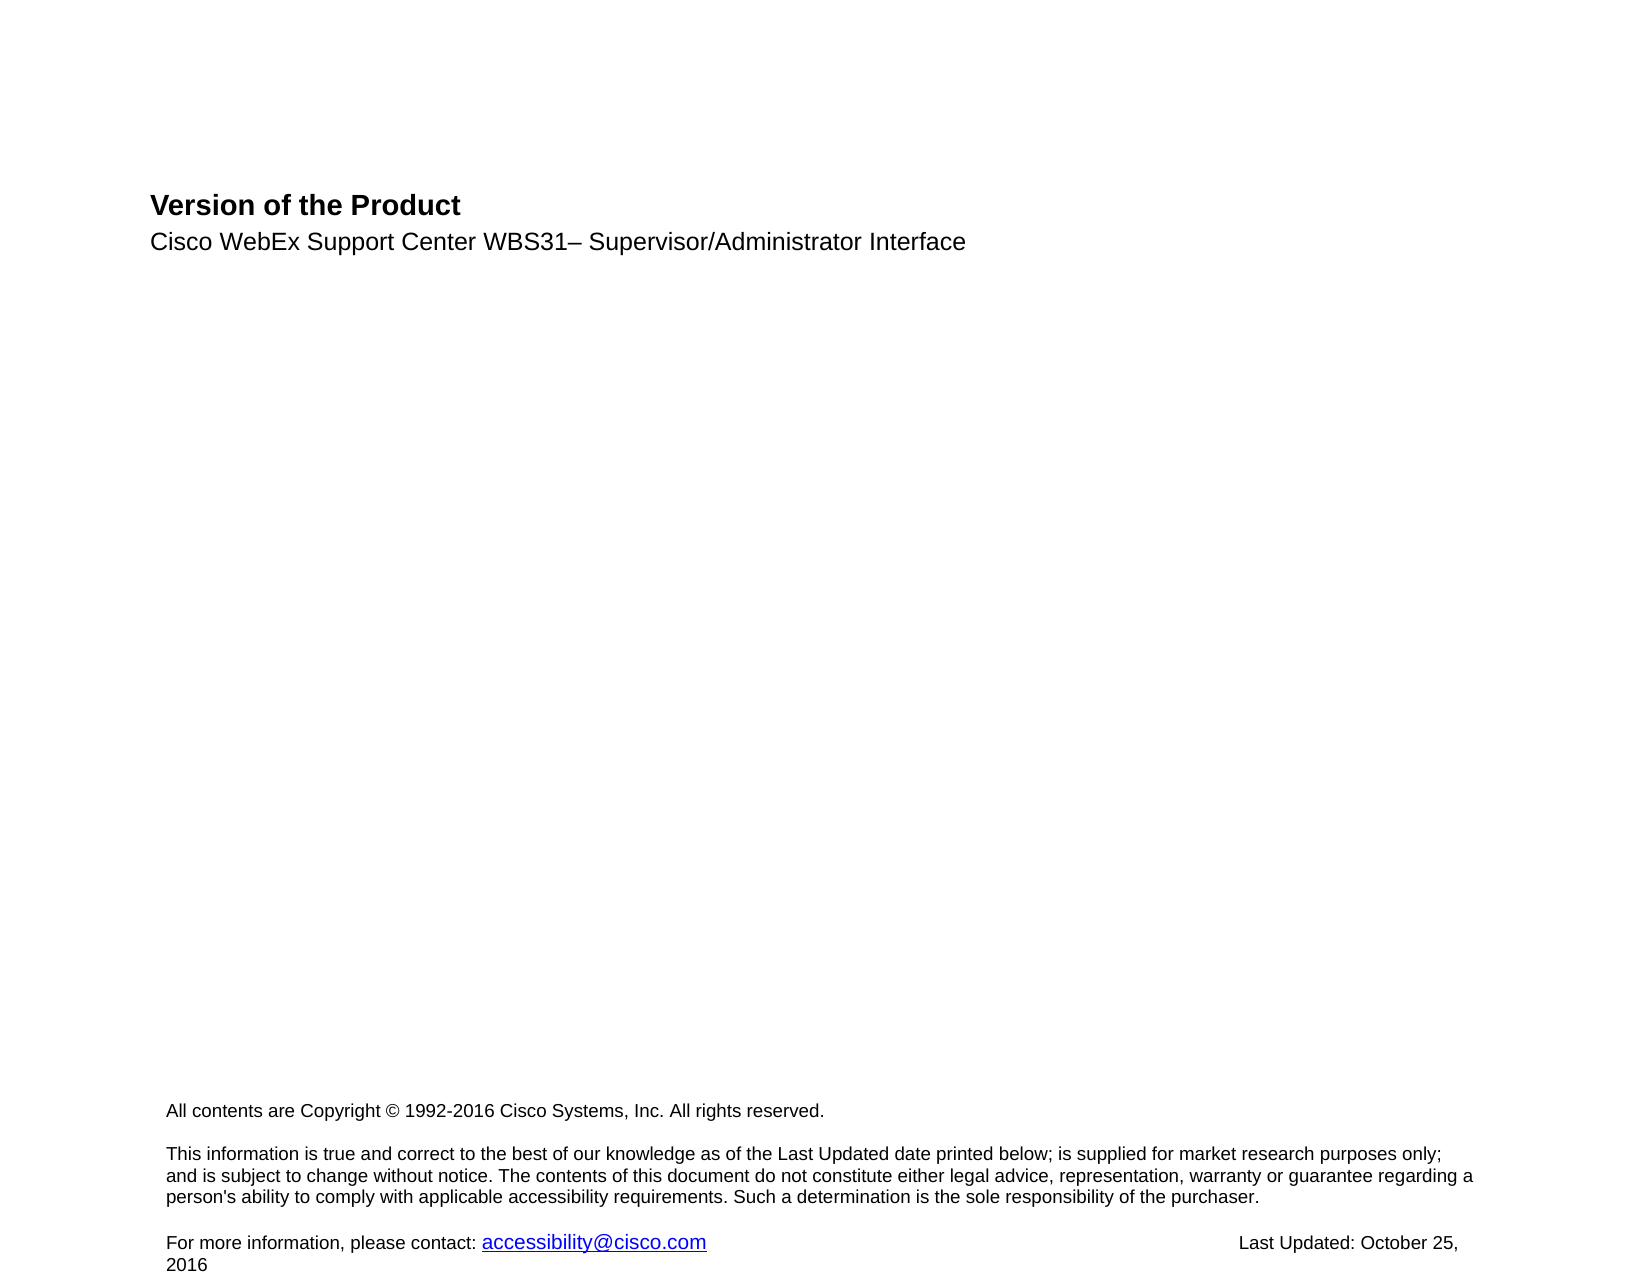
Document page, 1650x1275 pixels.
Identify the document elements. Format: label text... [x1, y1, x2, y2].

subtitle Version of the Product [150, 187, 1500, 221]
text Cisco WebEx Support Center WBS31– Supervisor/Administrator Interface [150, 227, 1500, 256]
